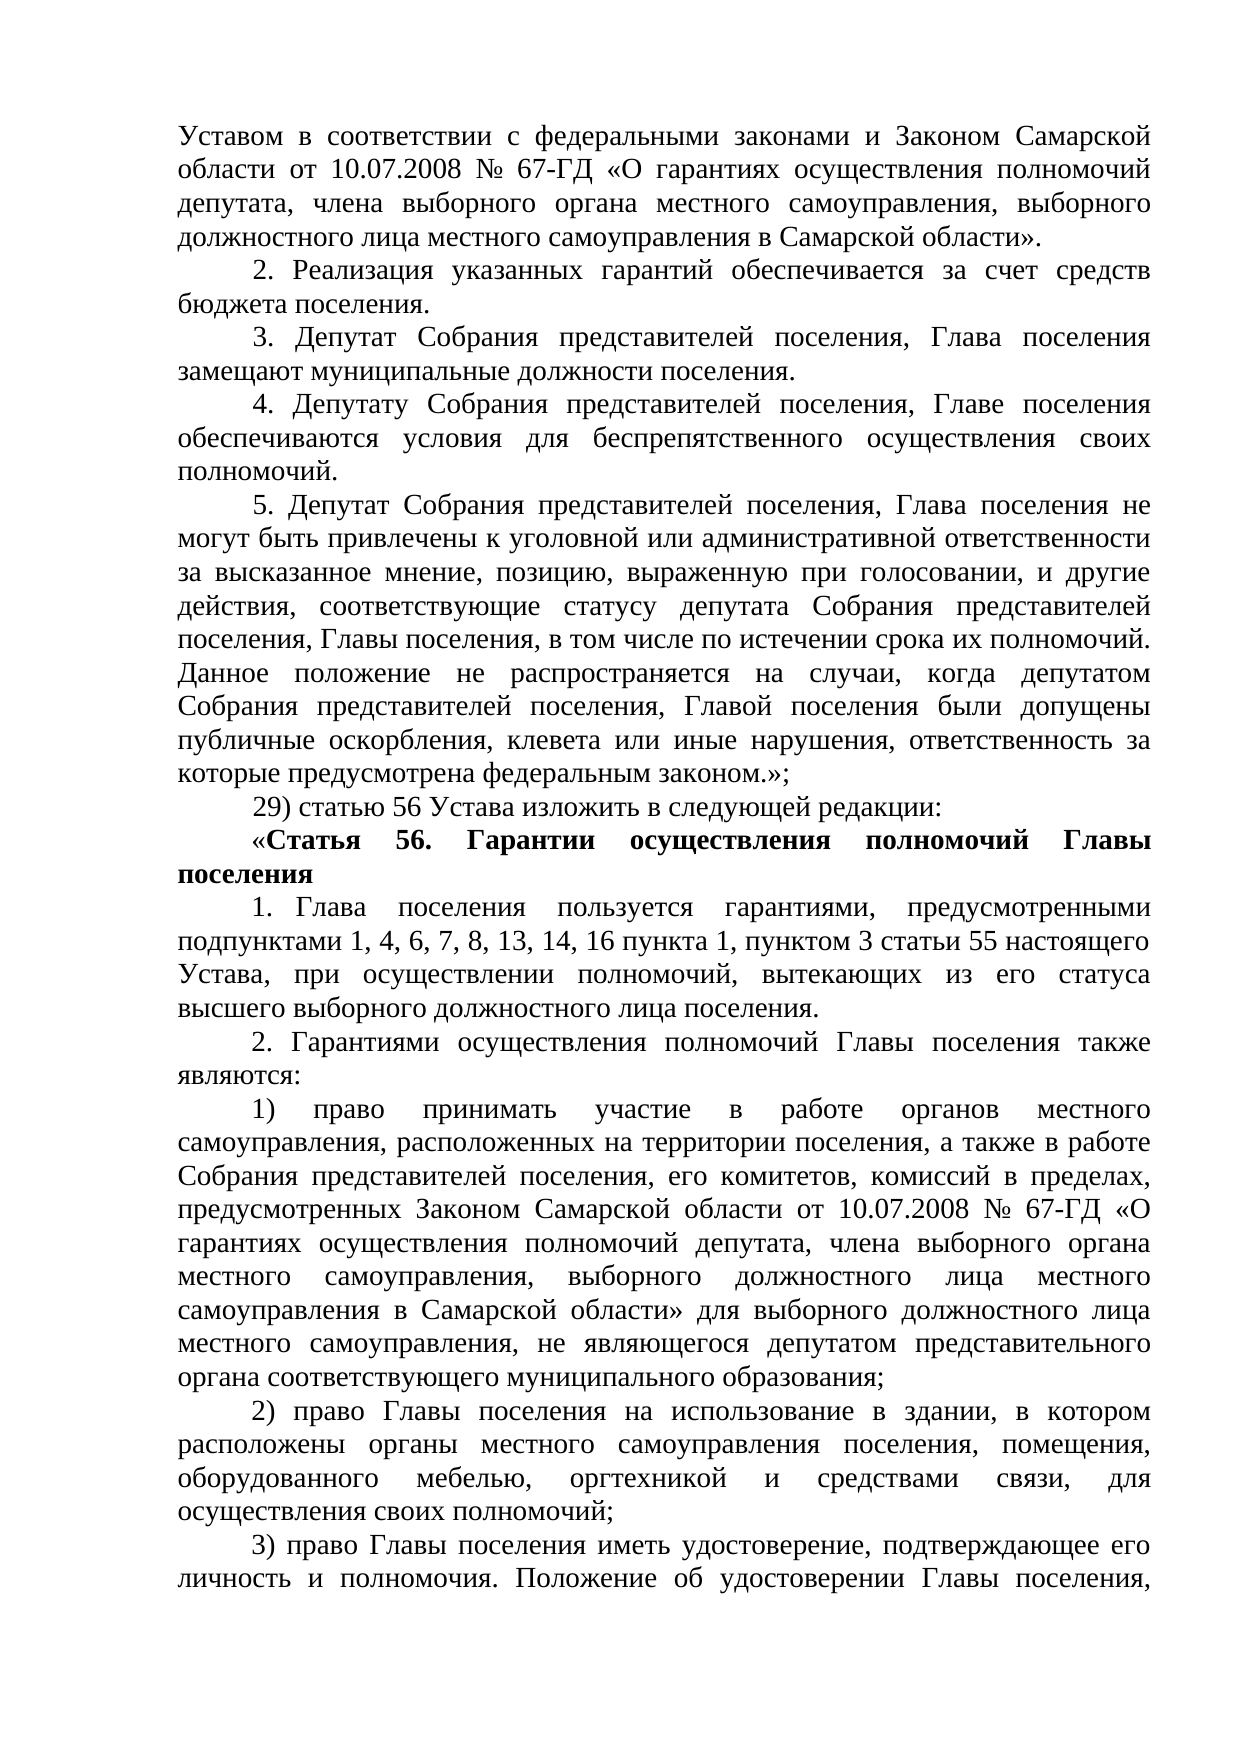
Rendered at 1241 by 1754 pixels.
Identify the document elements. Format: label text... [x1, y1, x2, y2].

text 29) статью 56 Устава изложить в следующей редакции: [177, 789, 1152, 822]
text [177, 118, 1152, 252]
text 2) право Главы поселения на использование в здании, в котором расположены органы местного самоуправления поселения, помещения, оборудованного мебелью, оргтехникой и средствами связи, для осуществления своих полномочий; [177, 1393, 1152, 1527]
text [177, 1527, 1152, 1594]
list Глава поселения пользуется гарантиями, предусмотренными подпунктами 1, 4, 6, 7, 8, 13, 14, 16 пункта 1, пунктом 3 статьи 55 настоящего Устава, при осуществлении полномочий, вытекающих из его статуса высшего выборного должностного лица поселения. [177, 889, 1152, 1024]
text 1) право принимать участие в работе органов местного самоуправления, расположенных на территории поселения, а также в работе Собрания представителей поселения, его комитетов, комиссий в пределах, предусмотренных Законом Самарской области от 10.07.2008 № 67-ГД «О гарантиях осуществления полномочий депутата, члена выборного органа местного самоуправления, выборного должностного лица местного самоуправления в Самарской области» для выборного должностного лица местного самоуправления, не являющегося депутатом представительного органа соответствующего муниципального образования; [177, 1091, 1152, 1393]
text 3. Депутат Собрания представителей поселения, Глава поселения замещают муниципальные должности поселения. [177, 319, 1152, 386]
text 2. Реализация указанных гарантий обеспечивается за счет средств бюджета поселения. [177, 252, 1152, 319]
text 5. Депутат Собрания представителей поселения, Глава поселения не могут быть привлечены к уголовной или административной ответственности за высказанное мнение, позицию, выраженную при голосовании, и другие действия, соответствующие статусу депутата Собрания представителей поселения, Главы поселения, в том числе по истечении срока их полномочий. Данное положение не распространяется на случаи, когда депутатом Собрания представителей поселения, Главой поселения были допущены публичные оскорбления, клевета или иные нарушения, ответственность за которые предусмотрена федеральным законом.»; [177, 487, 1152, 789]
text 4. Депутату Собрания представителей поселения, Главе поселения обеспечиваются условия для беспрепятственного осуществления своих полномочий. [177, 386, 1152, 487]
text «Статья 56. Гарантии осуществления полномочий Главы поселения [177, 822, 1152, 889]
text 2. Гарантиями осуществления полномочий Главы поселения также являются: [177, 1024, 1152, 1091]
